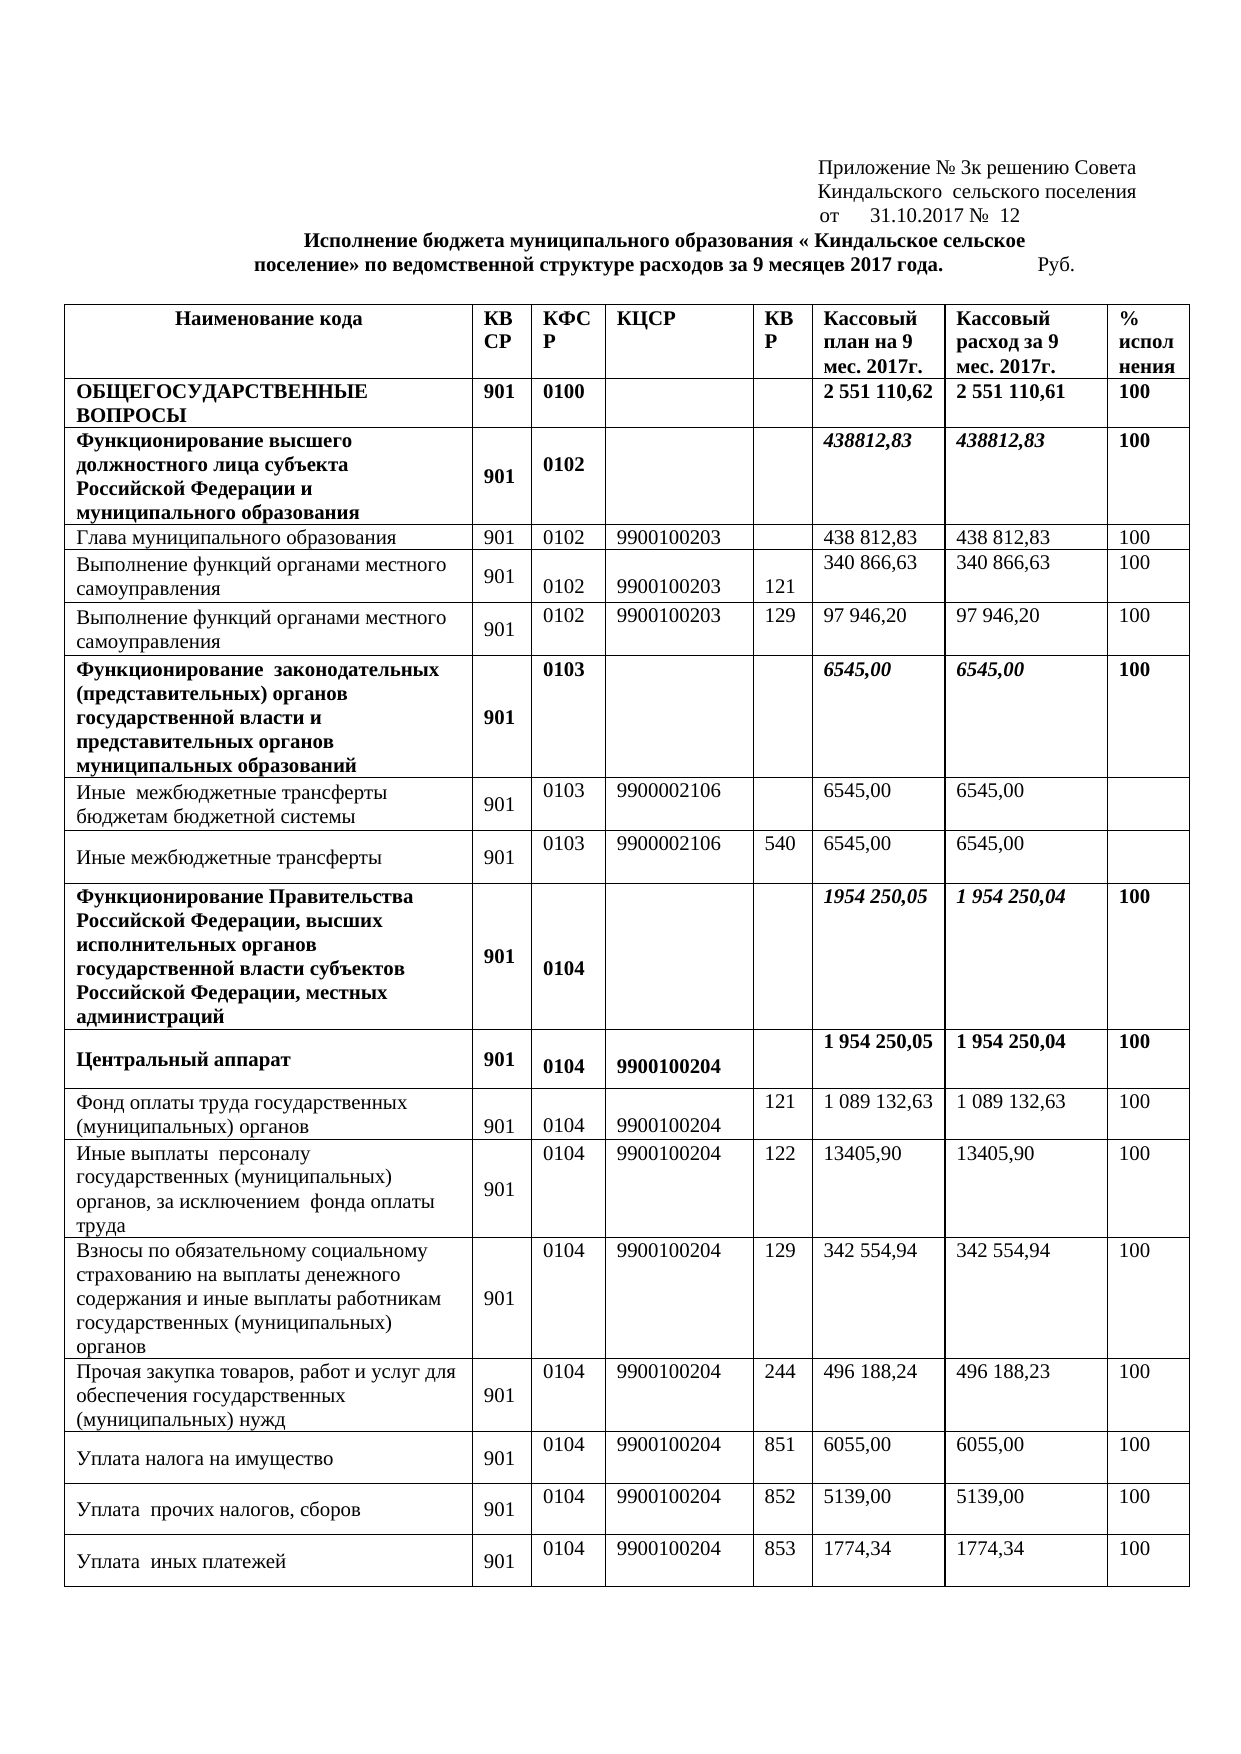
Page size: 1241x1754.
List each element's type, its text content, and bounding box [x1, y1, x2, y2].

table_cell Уплата налога на имущество [65, 1432, 472, 1483]
table_cell Функционирование законодательных (представительных) органов государственной власти и представительных органов муниципальных образований [65, 656, 472, 777]
table_cell 9900100203 [606, 603, 753, 655]
table_cell Фонд оплаты труда государственных (муниципальных) органов [65, 1089, 472, 1139]
table_cell 6545,00 [813, 656, 944, 777]
table_cell 1774,34 [946, 1535, 1107, 1586]
table_cell 0104 [532, 1030, 605, 1088]
table_cell [606, 656, 753, 777]
text Приложение № 3к решению Совета [177, 155, 1152, 179]
table_cell 100 [1108, 550, 1189, 602]
table_cell 901 [473, 831, 531, 883]
table_cell Глава муниципального образования [65, 525, 472, 549]
table_cell 0102 [532, 603, 605, 655]
table_cell Функционирование Правительства Российской Федерации, высших исполнительных органов государственной власти субъектов Российской Федерации, местных администраций [65, 884, 472, 1028]
table_cell 100 [1108, 1432, 1189, 1483]
table_cell 496 188,23 [946, 1359, 1107, 1431]
table_cell Выполнение функций органами местного самоуправления [65, 603, 472, 655]
table_cell 1 089 132,63 [813, 1089, 944, 1139]
table_cell 9900100204 [606, 1359, 753, 1431]
table_cell 100 [1108, 656, 1189, 777]
table_cell 6055,00 [946, 1432, 1107, 1483]
table_cell 0104 [532, 1535, 605, 1586]
table_cell 100 [1108, 884, 1189, 1028]
table_cell 901 [473, 1140, 531, 1237]
table_cell 851 [754, 1432, 812, 1483]
table_cell [754, 525, 812, 549]
table_cell 6545,00 [813, 778, 944, 830]
table_cell 1 089 132,63 [946, 1089, 1107, 1139]
table_cell 1 954 250,04 [946, 884, 1107, 1028]
table_cell 0104 [532, 1484, 605, 1534]
table_cell [754, 778, 812, 830]
table_cell 0104 [532, 1238, 605, 1358]
table_cell 340 866,63 [813, 550, 944, 602]
text от 31.10.2017 № 12 [177, 203, 1152, 227]
table_cell 6545,00 [946, 656, 1107, 777]
table_cell 901 [473, 428, 531, 524]
table_cell 1954 250,05 [813, 884, 944, 1028]
table_cell 9900100204 [606, 1238, 753, 1358]
table_header КФСР [532, 305, 605, 378]
table_cell 0100 [532, 379, 605, 427]
table_cell Иные межбюджетные трансферты [65, 831, 472, 883]
table_cell 6055,00 [813, 1432, 944, 1483]
table_cell 0104 [532, 1359, 605, 1431]
table_cell 852 [754, 1484, 812, 1534]
table_cell 9900002106 [606, 831, 753, 883]
table_header КЦСР [606, 305, 753, 378]
table_cell 342 554,94 [813, 1238, 944, 1358]
table_cell 6545,00 [946, 831, 1107, 883]
table_cell 901 [473, 884, 531, 1028]
table_cell 438 812,83 [946, 525, 1107, 549]
table_cell 340 866,63 [946, 550, 1107, 602]
table_cell Иные межбюджетные трансферты бюджетам бюджетной системы [65, 778, 472, 830]
table_cell 100 [1108, 379, 1189, 427]
table_header КВСР [473, 305, 531, 378]
table_cell [754, 884, 812, 1028]
table_cell 901 [473, 1484, 531, 1534]
table_cell 5139,00 [946, 1484, 1107, 1534]
table_cell 901 [473, 603, 531, 655]
table_cell [606, 428, 753, 524]
table_cell 97 946,20 [946, 603, 1107, 655]
text Киндальского сельского поселения [177, 179, 1152, 203]
table_cell 9900100204 [606, 1089, 753, 1139]
table_cell 901 [473, 379, 531, 427]
table_cell 9900100204 [606, 1484, 753, 1534]
table_cell Уплата прочих налогов, сборов [65, 1484, 472, 1534]
table_cell 0104 [532, 1432, 605, 1483]
table_cell 100 [1108, 1535, 1189, 1586]
table_cell 13405,90 [813, 1140, 944, 1237]
table_cell 9900100204 [606, 1432, 753, 1483]
table_cell 121 [754, 1089, 812, 1139]
table_cell 438812,83 [813, 428, 944, 524]
table_cell 129 [754, 603, 812, 655]
table_cell [754, 428, 812, 524]
table_cell 901 [473, 550, 531, 602]
table_cell 97 946,20 [813, 603, 944, 655]
table_cell [754, 1030, 812, 1088]
table_cell 438 812,83 [813, 525, 944, 549]
table_cell 0104 [532, 1140, 605, 1237]
table_cell 0103 [532, 831, 605, 883]
table_cell 853 [754, 1535, 812, 1586]
table_cell 0104 [532, 1089, 605, 1139]
table_cell Иные выплаты персоналу государственных (муниципальных) органов, за исключением фонда оплаты труда [65, 1140, 472, 1237]
table_cell Прочая закупка товаров, работ и услуг для обеспечения государственных (муниципальных) нужд [65, 1359, 472, 1431]
table_cell 901 [473, 525, 531, 549]
table_cell 129 [754, 1238, 812, 1358]
table_cell 0104 [532, 884, 605, 1028]
table_cell 496 188,24 [813, 1359, 944, 1431]
table_cell 1774,34 [813, 1535, 944, 1586]
table_cell 6545,00 [946, 778, 1107, 830]
table_cell [606, 884, 753, 1028]
table_cell 9900100204 [606, 1030, 753, 1088]
table_cell [1108, 778, 1189, 830]
table_cell 0102 [532, 428, 605, 524]
table_cell Выполнение функций органами местного самоуправления [65, 550, 472, 602]
table_header % исполнения [1108, 305, 1189, 378]
table_cell 100 [1108, 1140, 1189, 1237]
table_cell 100 [1108, 603, 1189, 655]
table_cell 100 [1108, 428, 1189, 524]
table_cell 901 [473, 1359, 531, 1431]
table_header Кассовый расход за 9 мес. 2017г. [946, 305, 1107, 378]
table_cell 540 [754, 831, 812, 883]
table_cell Функционирование высшего должностного лица субъекта Российской Федерации и муниципального образования [65, 428, 472, 524]
table_cell 100 [1108, 1484, 1189, 1534]
table_cell 901 [473, 1030, 531, 1088]
table_cell 2 551 110,62 [813, 379, 944, 427]
table_header Кассовый план на 9 мес. 2017г. [813, 305, 944, 378]
table_header Наименование кода [65, 305, 472, 378]
table_cell [754, 379, 812, 427]
table_cell 9900002106 [606, 778, 753, 830]
table_cell 13405,90 [946, 1140, 1107, 1237]
table_cell 0102 [532, 550, 605, 602]
table_cell [606, 379, 753, 427]
table_cell 100 [1108, 525, 1189, 549]
table_cell 100 [1108, 1089, 1189, 1139]
table_cell 9900100204 [606, 1140, 753, 1237]
table_cell Взносы по обязательному социальному страхованию на выплаты денежного содержания и иные выплаты работникам государственных (муниципальных) органов [65, 1238, 472, 1358]
table_cell 1 954 250,04 [946, 1030, 1107, 1088]
table_cell 100 [1108, 1238, 1189, 1358]
table_cell 901 [473, 1238, 531, 1358]
table_cell 0103 [532, 778, 605, 830]
text Исполнение бюджета муниципального образования « Киндальское сельское [177, 227, 1152, 252]
table_cell 438812,83 [946, 428, 1107, 524]
table_header КВР [754, 305, 812, 378]
table_cell Уплата иных платежей [65, 1535, 472, 1586]
table_cell ОБЩЕГОСУДАРСТВЕННЫЕ ВОПРОСЫ [65, 379, 472, 427]
table_cell 901 [473, 1535, 531, 1586]
table_cell 6545,00 [813, 831, 944, 883]
table_cell 5139,00 [813, 1484, 944, 1534]
table_cell 901 [473, 1089, 531, 1139]
table_cell 9900100203 [606, 550, 753, 602]
table_cell 342 554,94 [946, 1238, 1107, 1358]
table_cell 100 [1108, 1359, 1189, 1431]
text поселение» по ведомственной структуре расходов за 9 месяцев 2017 года. Руб. [177, 252, 1152, 276]
table_cell 9900100203 [606, 525, 753, 549]
table_cell 901 [473, 1432, 531, 1483]
table_cell [754, 656, 812, 777]
table_cell Центральный аппарат [65, 1030, 472, 1088]
table_cell 2 551 110,61 [946, 379, 1107, 427]
table_cell 122 [754, 1140, 812, 1237]
table_cell 0102 [532, 525, 605, 549]
table_cell 1 954 250,05 [813, 1030, 944, 1088]
table_cell 121 [754, 550, 812, 602]
table_cell 901 [473, 778, 531, 830]
table_cell 901 [473, 656, 531, 777]
table_cell 100 [1108, 1030, 1189, 1088]
table_cell 244 [754, 1359, 812, 1431]
table_cell 9900100204 [606, 1535, 753, 1586]
table_cell [1108, 831, 1189, 883]
table_cell 0103 [532, 656, 605, 777]
